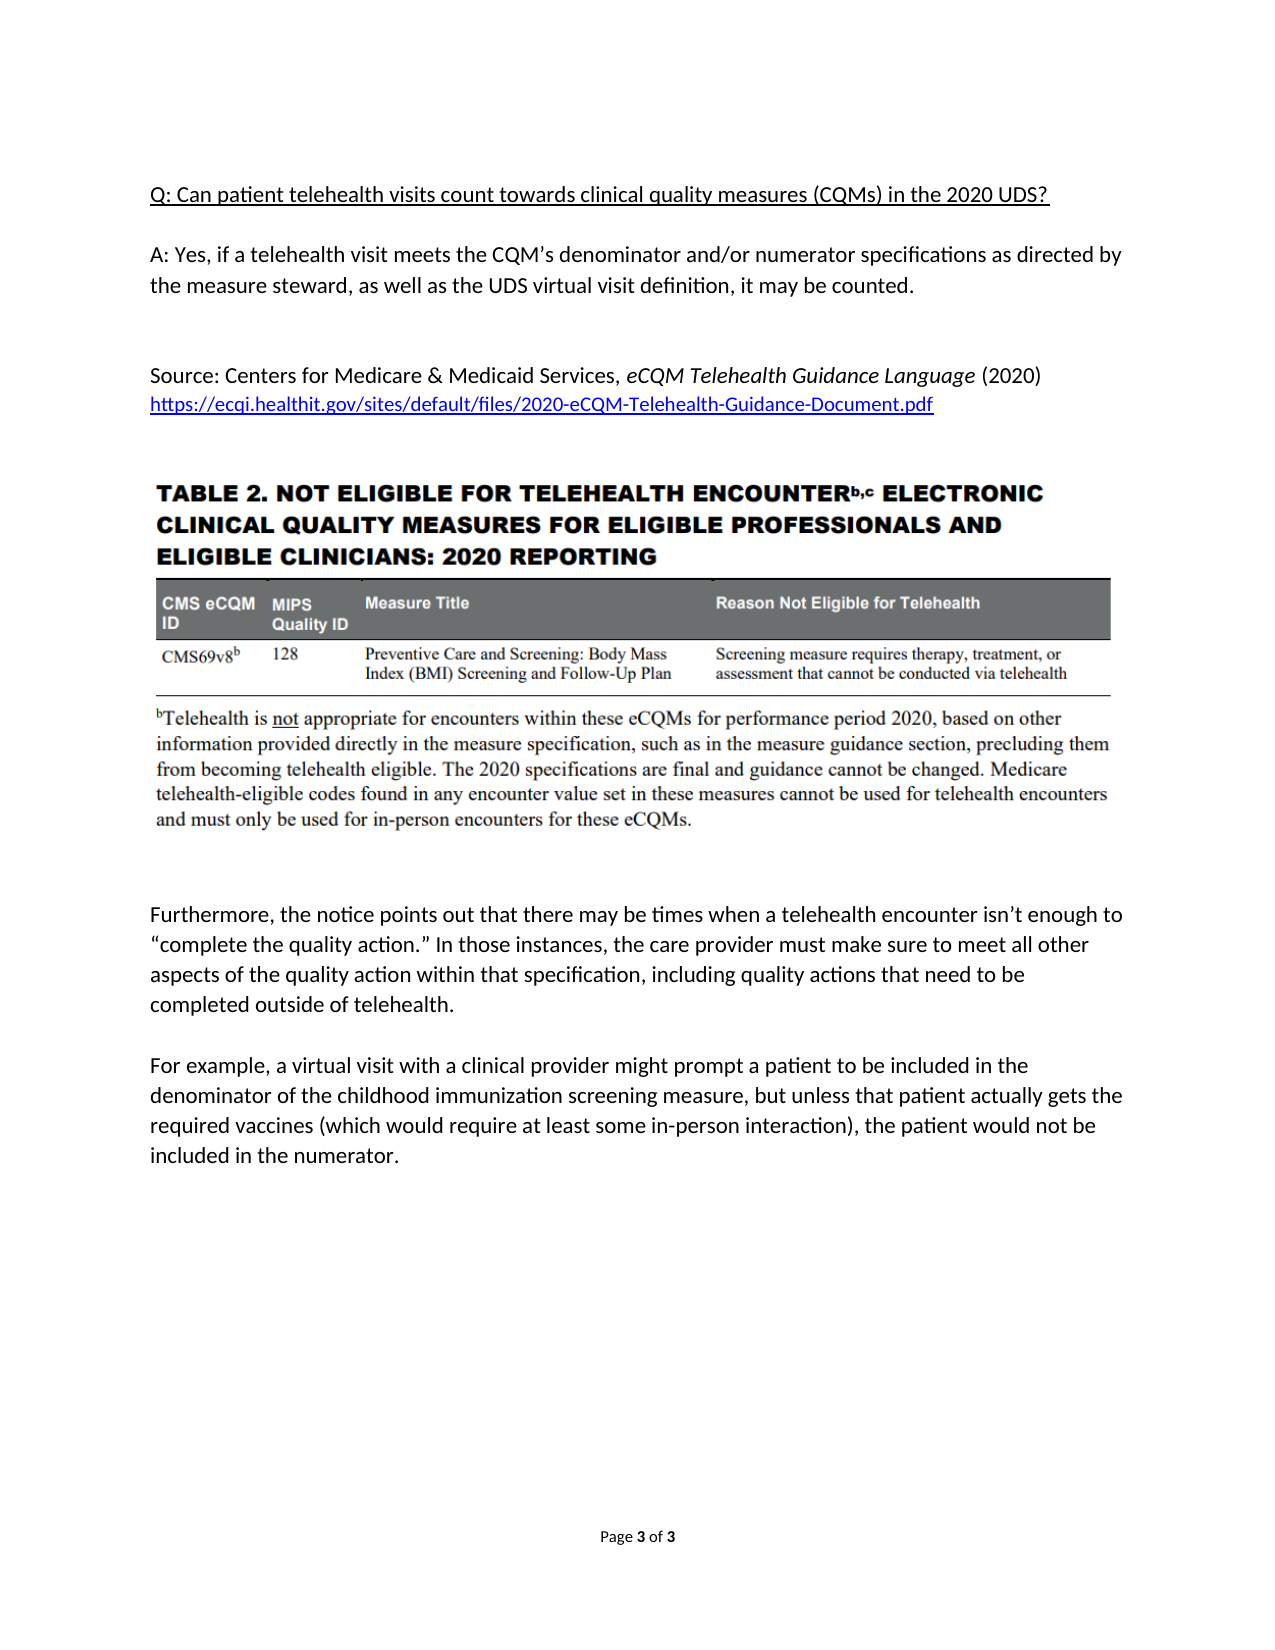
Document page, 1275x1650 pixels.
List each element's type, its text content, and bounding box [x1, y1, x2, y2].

text https://ecqi.healthit.gov/sites/default/files/2020-eCQM-Telehealth-Guidance-Document.pdf [150, 392, 1125, 417]
text Q: Can patient telehealth visits count towards clinical quality measures (CQMs) in the 2020 UDS? [150, 180, 1125, 208]
text A: Yes, if a telehealth visit meets the CQM’s denominator and/or numerator specifications as directed by the measure steward, as well as the UDS virtual visit definition, it may be counted. [150, 241, 1125, 299]
text Source: Centers for Medicare & Medicaid Services, eCQM Telehealth Guidance Language (2020) [150, 361, 1125, 389]
text Furthermore, the notice points out that there may be times when a telehealth encounter isn’t enough to “complete the quality action.” In those instances, the care provider must make sure to meet all other aspects of the quality action within that specification, including quality actions that need to be completed outside of telehealth. [150, 900, 1125, 1018]
picture [150, 479, 1125, 838]
text For example, a virtual visit with a clinical provider might prompt a patient to be included in the denominator of the childhood immunization screening measure, but unless that patient actually gets the required vaccines (which would require at least some in-person interaction), the patient would not be included in the numerator. [150, 1051, 1125, 1169]
